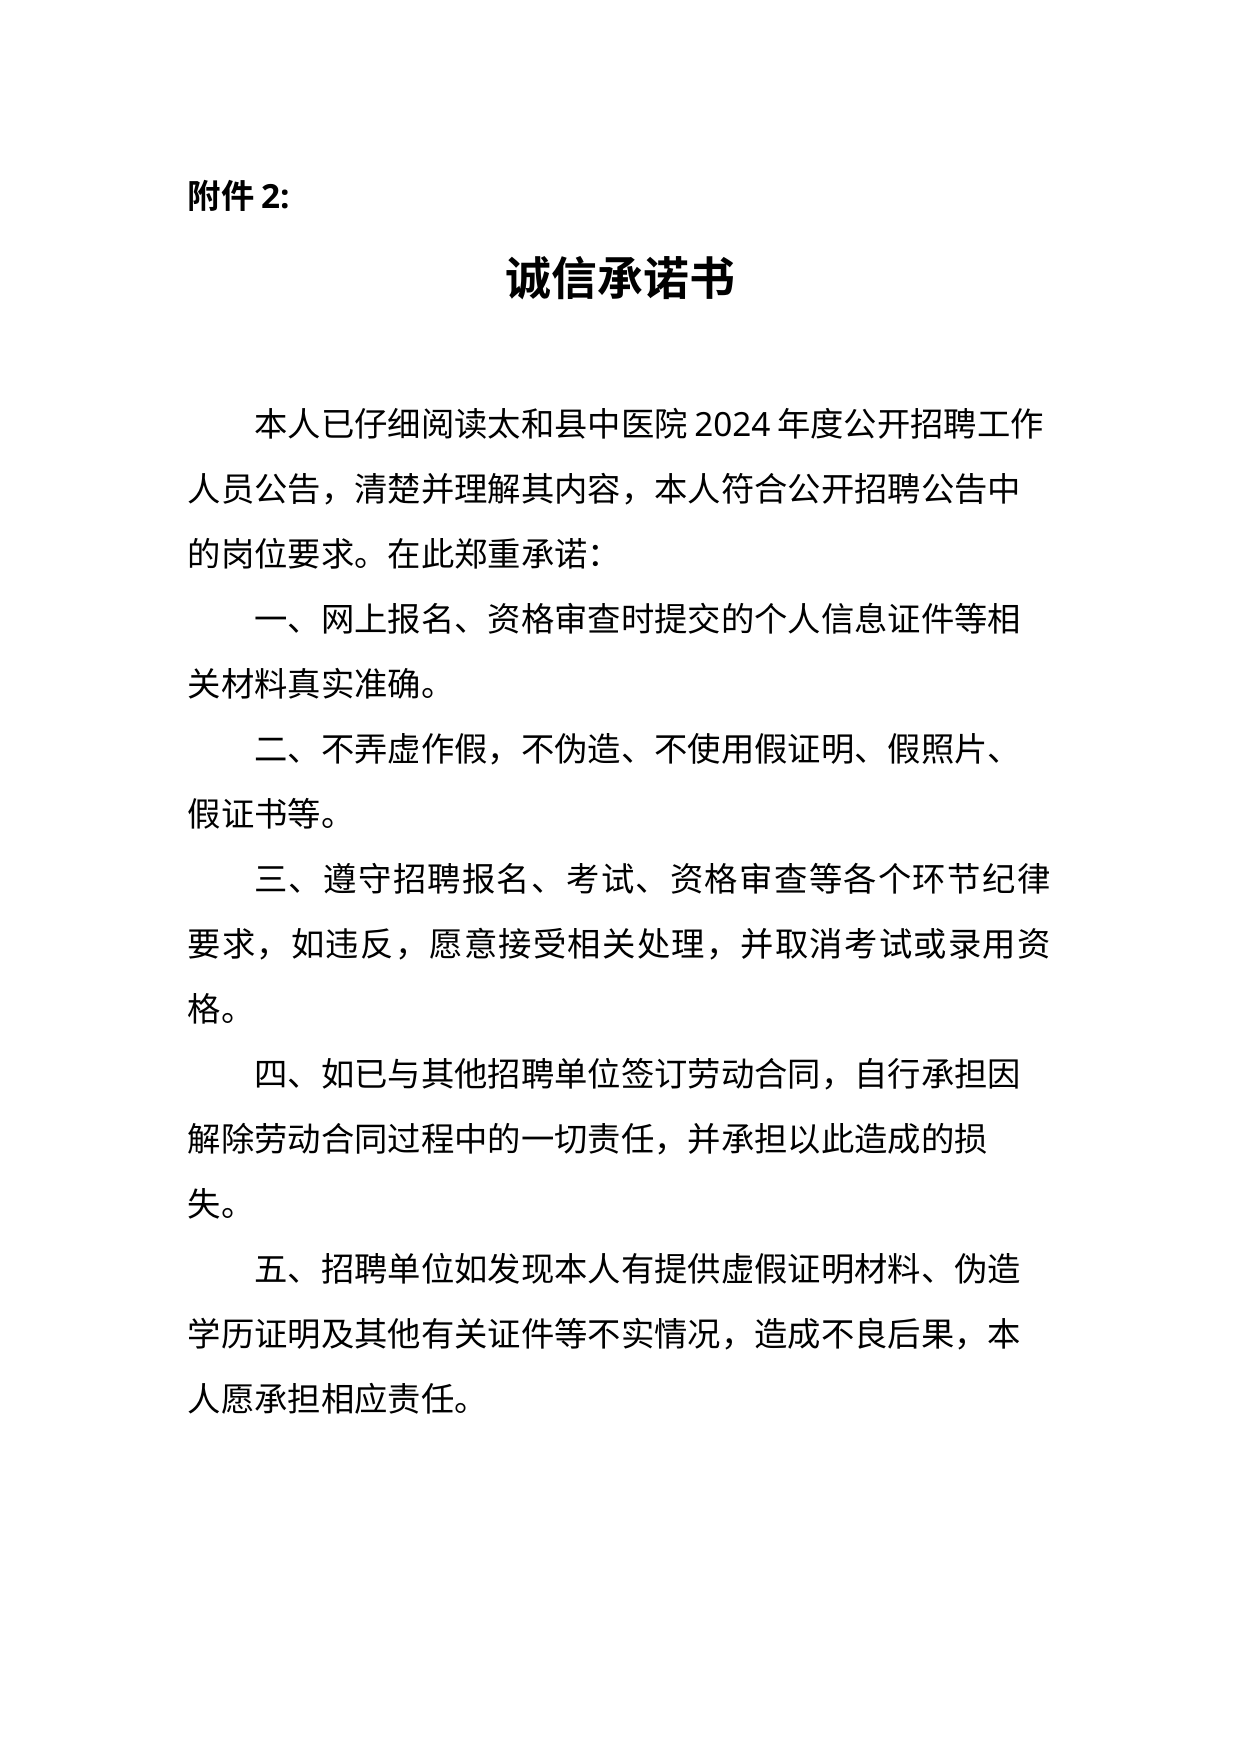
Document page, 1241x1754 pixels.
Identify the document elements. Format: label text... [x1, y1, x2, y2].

text 一、网上报名、资格审查时提交的个人信息证件等相关材料真实准确。 [187, 584, 1053, 714]
list 三、遵守招聘报名、考试、资格审查等各个环节纪律要求，如违反，愿意接受相关处理，并取消考试或录用资格。 [187, 844, 1053, 1039]
text 诚信承诺书 [187, 227, 1053, 324]
text 四、如已与其他招聘单位签订劳动合同，自行承担因解除劳动合同过程中的一切责任，并承担以此造成的损失。 [187, 1039, 1053, 1234]
text 附件2: [187, 162, 1053, 227]
text 五、招聘单位如发现本人有提供虚假证明材料、伪造学历证明及其他有关证件等不实情况，造成不良后果，本人愿承担相应责任。 [187, 1234, 1053, 1429]
text 本人已仔细阅读太和县中医院2024年度公开招聘工作人员公告，清楚并理解其内容，本人符合公开招聘公告中的岗位要求。在此郑重承诺： [187, 389, 1053, 584]
text 二、不弄虚作假，不伪造、不使用假证明、假照片、假证书等。 [187, 714, 1053, 844]
